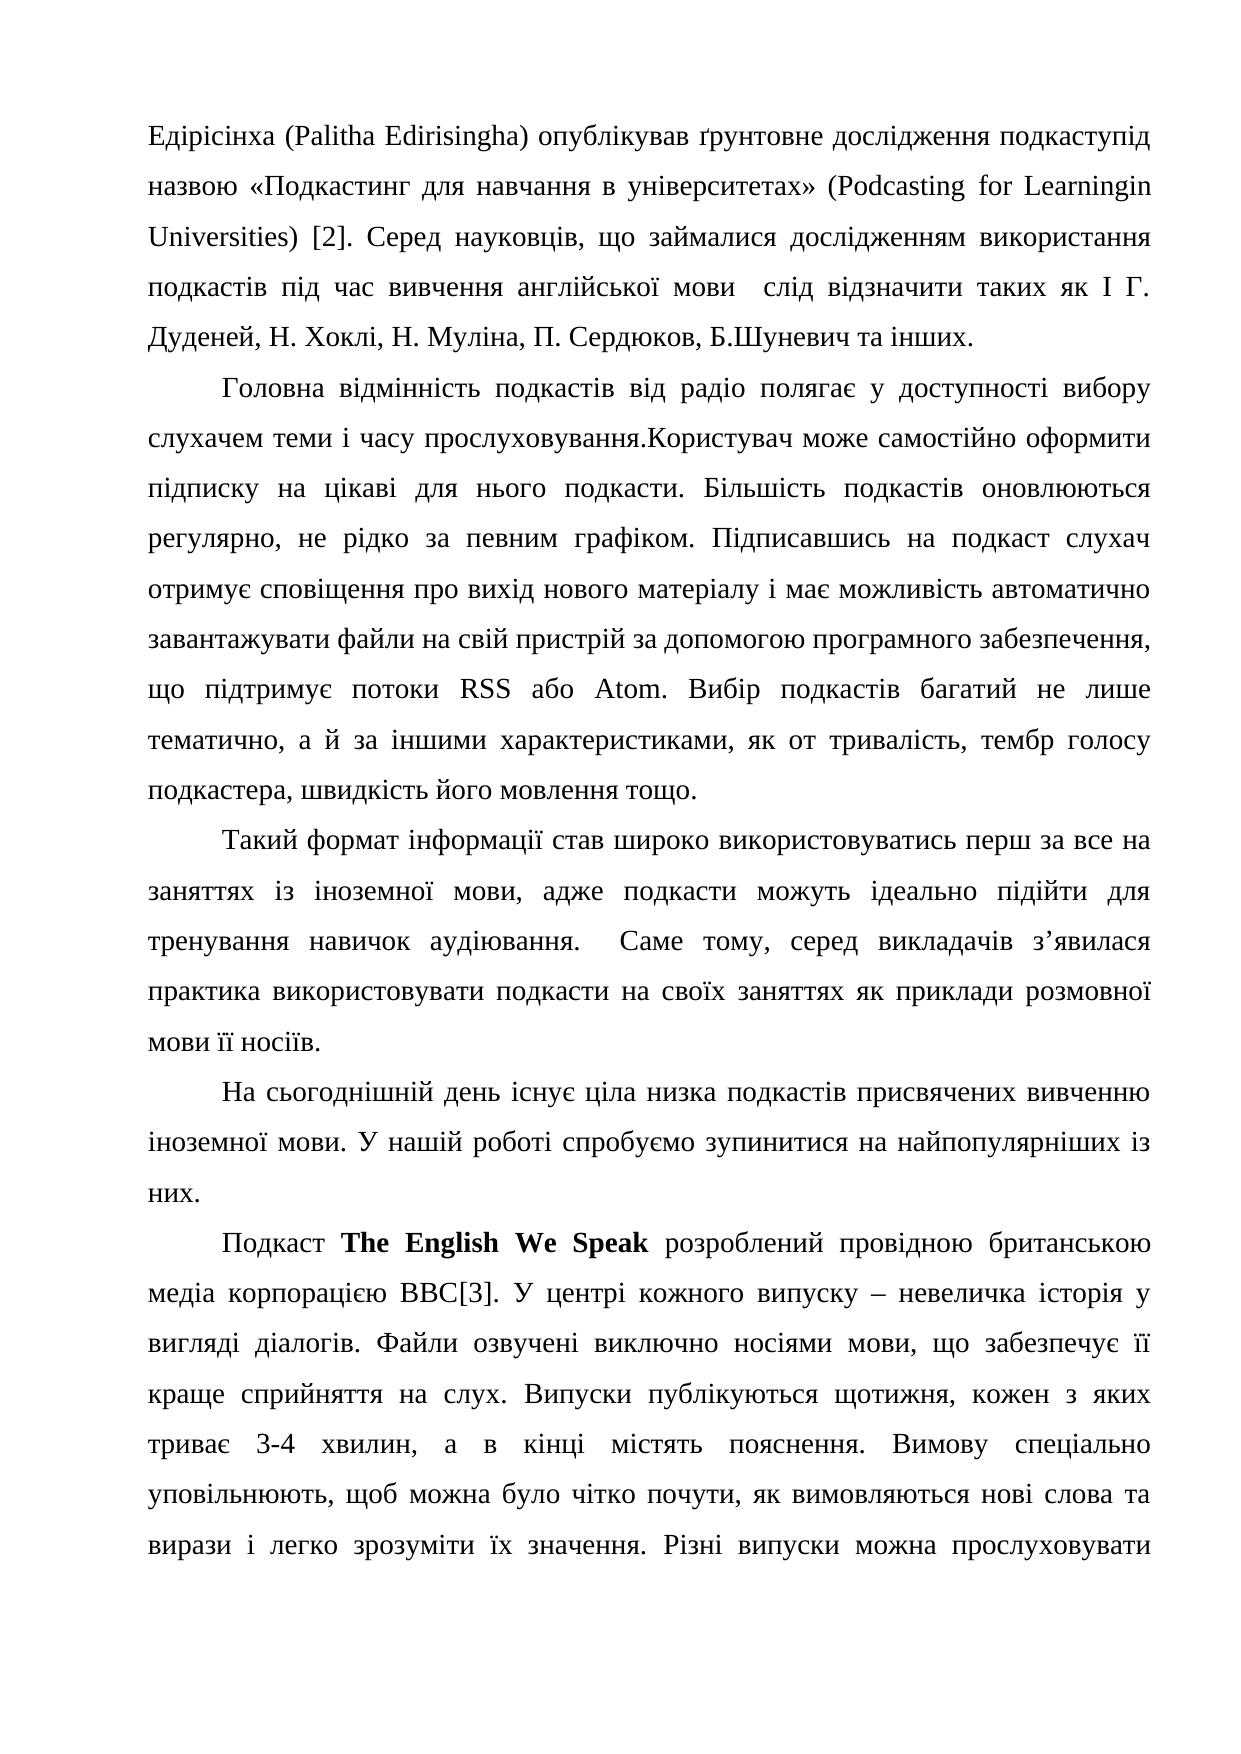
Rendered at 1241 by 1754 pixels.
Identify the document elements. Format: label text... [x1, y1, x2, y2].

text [148, 118, 1152, 353]
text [148, 1225, 1152, 1560]
text На сьогоднішній день існує ціла низка подкастів присвячених вивченню іноземної мови. У нашій роботі спробуємо зупинитися на найпопулярніших із них. [148, 1074, 1152, 1208]
text Головна відмінність подкастів від радіо полягає у доступності вибору слухачем теми і часу прослуховування.Користувач може самостійно оформити підписку на цікаві для нього подкасти. Більшість подкастів оновлюються регулярно, не рідко за певним графіком. Підписавшись на подкаст слухач отримує сповіщення про вихід нового матеріалу і має можливість автоматично завантажувати файли на свій пристрій за допомогою програмного забезпечення, що підтримує потоки RSS або Atom. Вибір подкастів багатий не лише тематично, а й за іншими характеристиками, як от тривалість, тембр голосу подкастера, швидкість його мовлення тощо. [148, 370, 1152, 806]
text Такий формат інформації став широко використовуватись перш за все на заняттях із іноземної мови, адже подкасти можуть ідеально підійти для тренування навичок аудіювання. Саме тому, серед викладачів з’явилася практика використовувати подкасти на своїх заняттях як приклади розмовної мови її носіїв. [148, 822, 1152, 1057]
